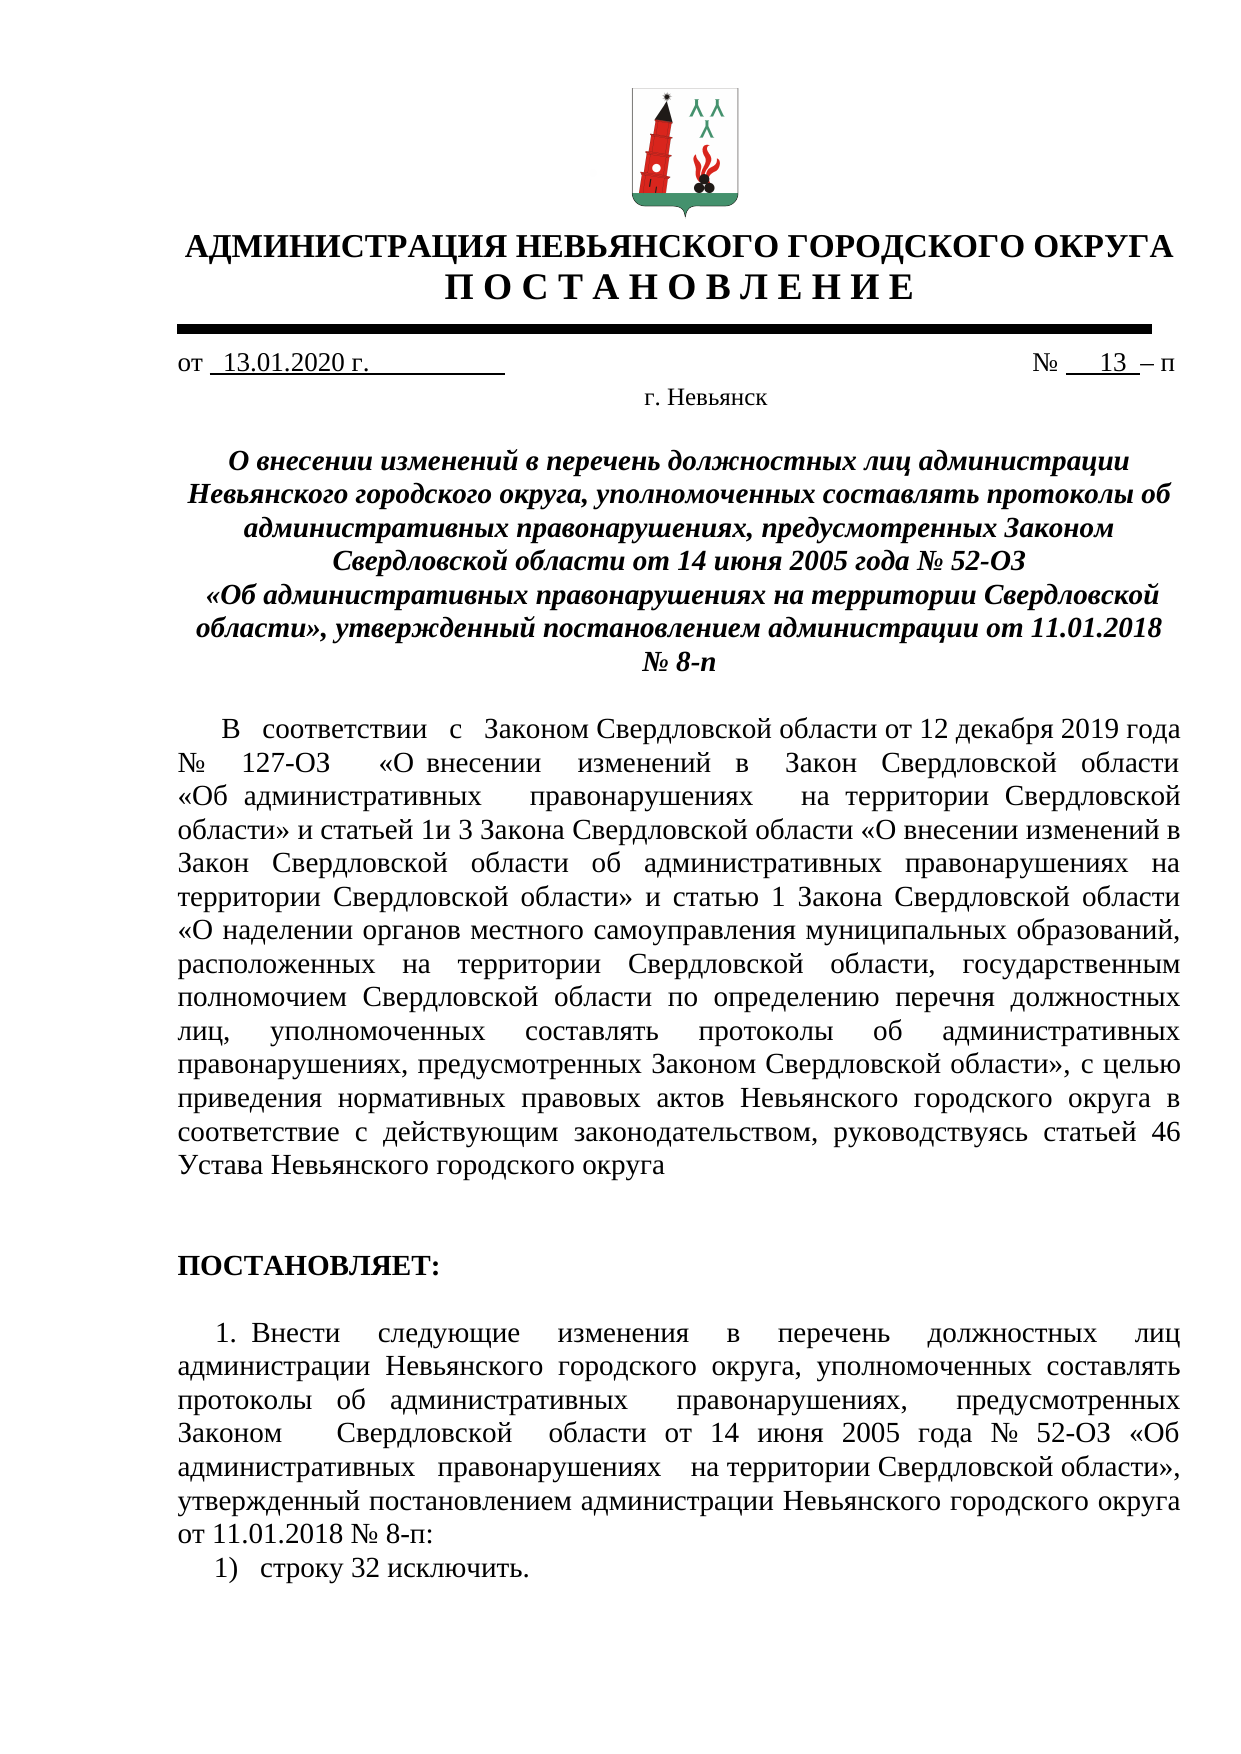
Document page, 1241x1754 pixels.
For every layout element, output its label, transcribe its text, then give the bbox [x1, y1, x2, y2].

text № 127-ОЗ «О внесении изменений в Закон Свердловской области «Об административных правонарушениях на территории Свердловской области» и статьей 1и 3 Закона Свердловской области «О внесении изменений в Закон Свердловской области об административных правонарушениях на территории Свердловской области» и статью 1 Закона Свердловской области «О наделении органов местного самоуправления муниципальных образований, расположенных на территории Свердловской области, государственным полномочием Свердловской области по определению перечня должностных лиц, уполномоченных составлять протоколы об административных правонарушениях, предусмотренных Законом Свердловской области», с целью приведения нормативных правовых актов Невьянского городского округа в соответствие с действующим законодательством, руководствуясь статьей 46 Устава Невьянского городского округа [177, 745, 1181, 1181]
text П О С Т А Н О В Л Е Н И Е [177, 264, 1181, 308]
text О внесении изменений в перечень должностных лиц администрации Невьянского городского округа, уполномоченных составлять протоколы об административных правонарушениях, предусмотренных Законом Свердловской области от 14 июня 2005 года № 52-ОЗ [177, 443, 1181, 577]
text АДМИНИСТРАЦИЯ НЕВЬЯНСКОГО ГОРОДСКОГО ОКРУГА [177, 226, 1181, 264]
text «Об административных правонарушениях на территории Свердловской области», утвержденный постановлением администрации от 11.01.2018 [177, 577, 1181, 644]
text В соответствии с Законом Свердловской области от 12 декабря 2019 года [177, 711, 1181, 745]
list Внести следующие изменения в перечень должностных лиц администрации Невьянского городского округа, уполномоченных составлять протоколы об административных правонарушениях, предусмотренных Законом Свердловской области от 14 июня 2005 года № 52-ОЗ «Об административных правонарушениях на территории Свердловской области», утвержденный постановлением администрации Невьянского городского округа от 11.01.2018 № 8-п: [177, 1315, 1181, 1550]
text от 13.01.2020 г. № 13 – п [177, 346, 1181, 377]
text № 8-п [177, 644, 1181, 678]
text г. Невьянск [230, 382, 1181, 411]
text 1) строку 32 исключить. [177, 1550, 1181, 1583]
text ПОСТАНОВЛЯЕТ: [177, 1248, 1181, 1281]
